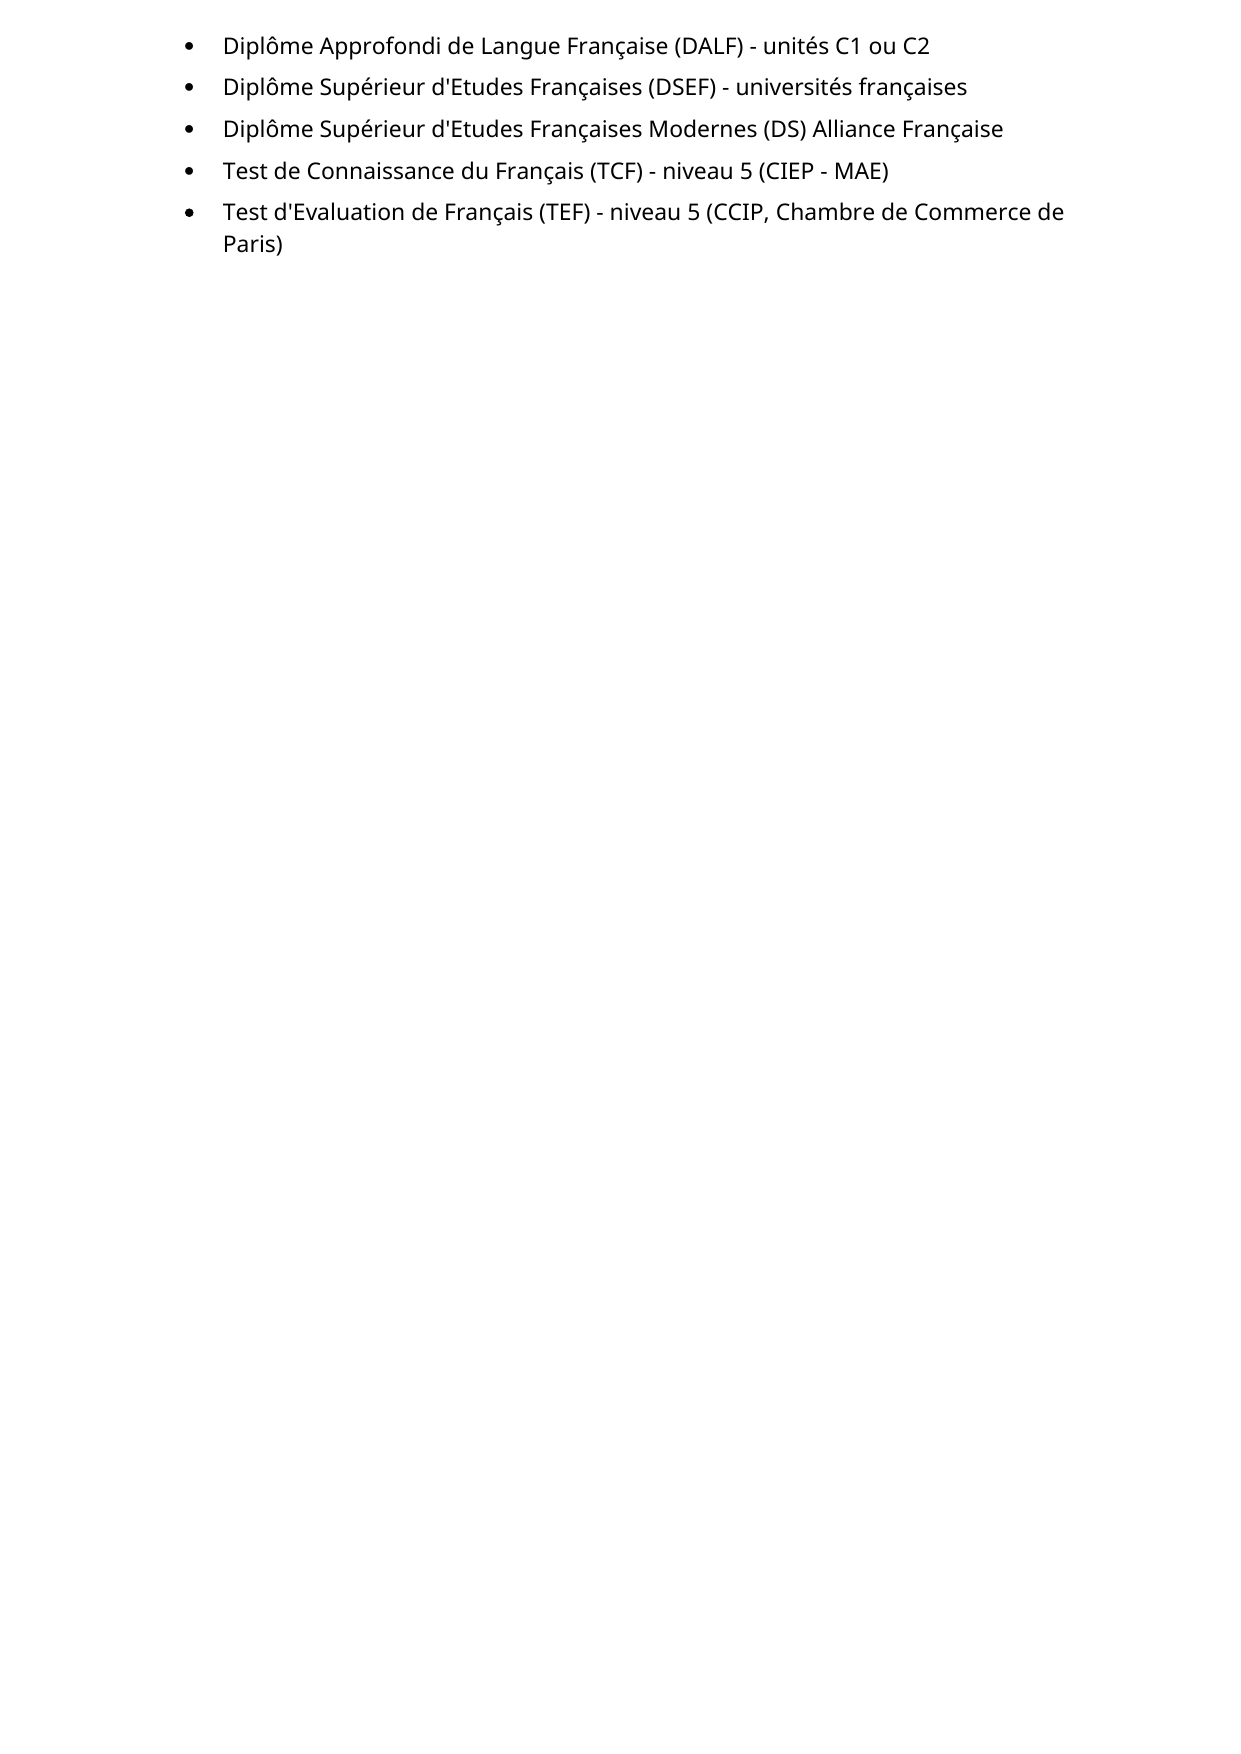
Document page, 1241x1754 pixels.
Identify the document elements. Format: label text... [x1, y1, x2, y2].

list Test de Connaissance du Français (TCF) - niveau 5 (CIEP - MAE) [185, 154, 1092, 186]
list Diplôme Approfondi de Langue Française (DALF) - unités C1 ou C2 [185, 29, 1092, 61]
list Diplôme Supérieur d'Etudes Françaises Modernes (DS) Alliance Française [185, 113, 1092, 144]
list Test d'Evaluation de Français (TEF) - niveau 5 (CCIP, Chambre de Commerce de Paris) [185, 196, 1092, 259]
list Diplôme Supérieur d'Etudes Françaises (DSEF) - universités françaises [185, 71, 1092, 102]
